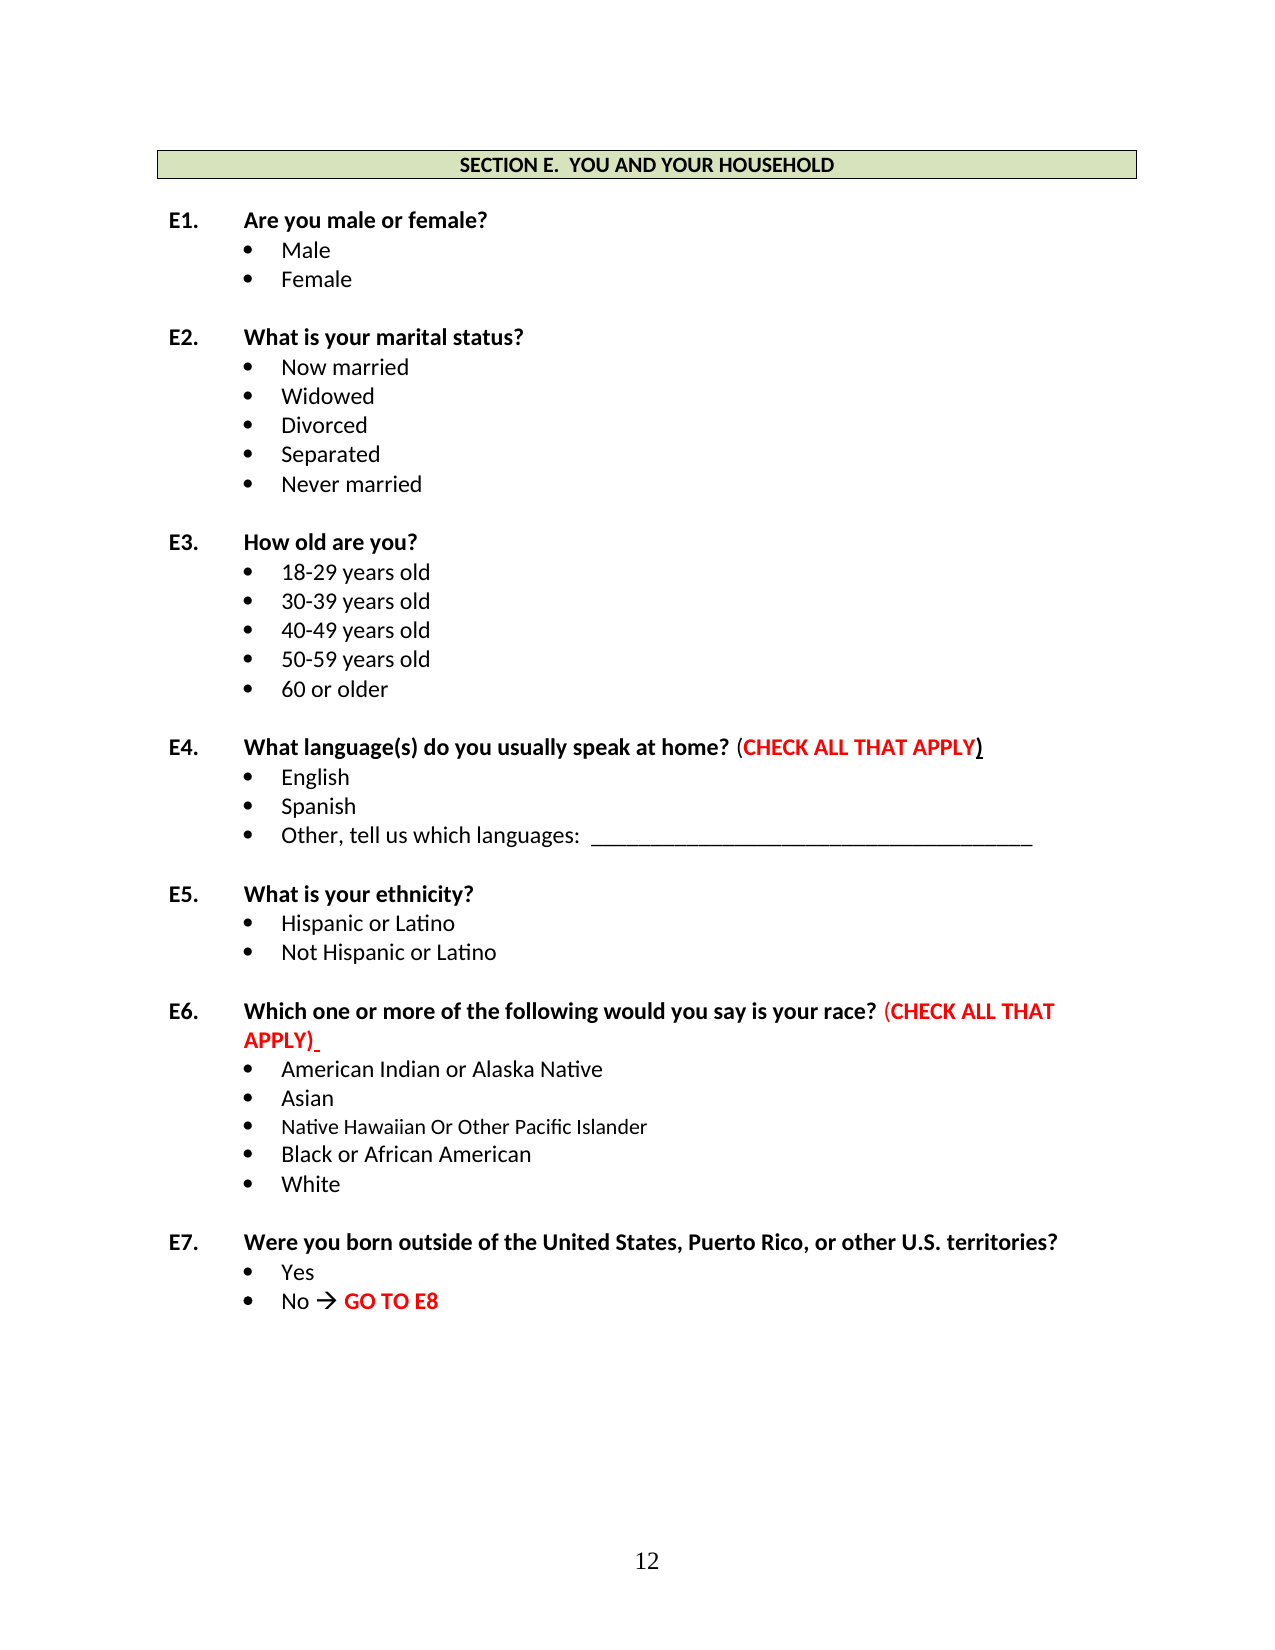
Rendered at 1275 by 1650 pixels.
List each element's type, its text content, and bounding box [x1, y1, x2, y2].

list Native Hawaiian Or Other Pacific Islander [244, 1113, 1125, 1139]
text E5. What is your ethnicity? [169, 879, 1125, 908]
list Male [244, 235, 1125, 264]
text E7. Were you born outside of the United States, Puerto Rico, or other U.S. territories? [169, 1227, 1125, 1257]
list 18-29 years old [244, 557, 1125, 586]
list Separated [244, 439, 1125, 469]
list Black or African American [244, 1139, 1125, 1169]
list 60 or older [244, 674, 1125, 703]
list 50-59 years old [244, 644, 1125, 674]
list White [244, 1169, 1125, 1198]
list Yes [244, 1257, 1125, 1286]
list Other, tell us which languages: _____________________________________ [244, 820, 1125, 849]
list Spanish [244, 791, 1125, 820]
list English [244, 762, 1125, 791]
text E4. What language(s) do you usually speak at home? (CHECK ALL THAT APPLY) [169, 732, 1125, 762]
text E1. Are you male or female? [169, 205, 1125, 235]
list 30-39 years old [244, 586, 1125, 615]
list Female [244, 264, 1125, 293]
list Divorced [244, 410, 1125, 439]
list No GO TO E8 [244, 1286, 1125, 1315]
list American Indian or Alaska Native [244, 1054, 1125, 1083]
table_header SECTION E. YOU AND YOUR HOUSEHOLD [158, 151, 1136, 178]
list Widowed [244, 381, 1125, 410]
text E2. What is your marital status? [169, 322, 1125, 352]
list Hispanic or Latino [244, 908, 1125, 937]
list Never married [244, 469, 1125, 498]
list Not Hispanic or Latino [244, 937, 1125, 966]
text E6. Which one or more of the following would you say is your race? (CHECK ALL THAT APPLY) [169, 996, 1125, 1054]
list Asian [244, 1083, 1125, 1113]
list Now married [244, 352, 1125, 381]
list 40-49 years old [244, 615, 1125, 644]
text E3. How old are you? [169, 527, 1125, 557]
